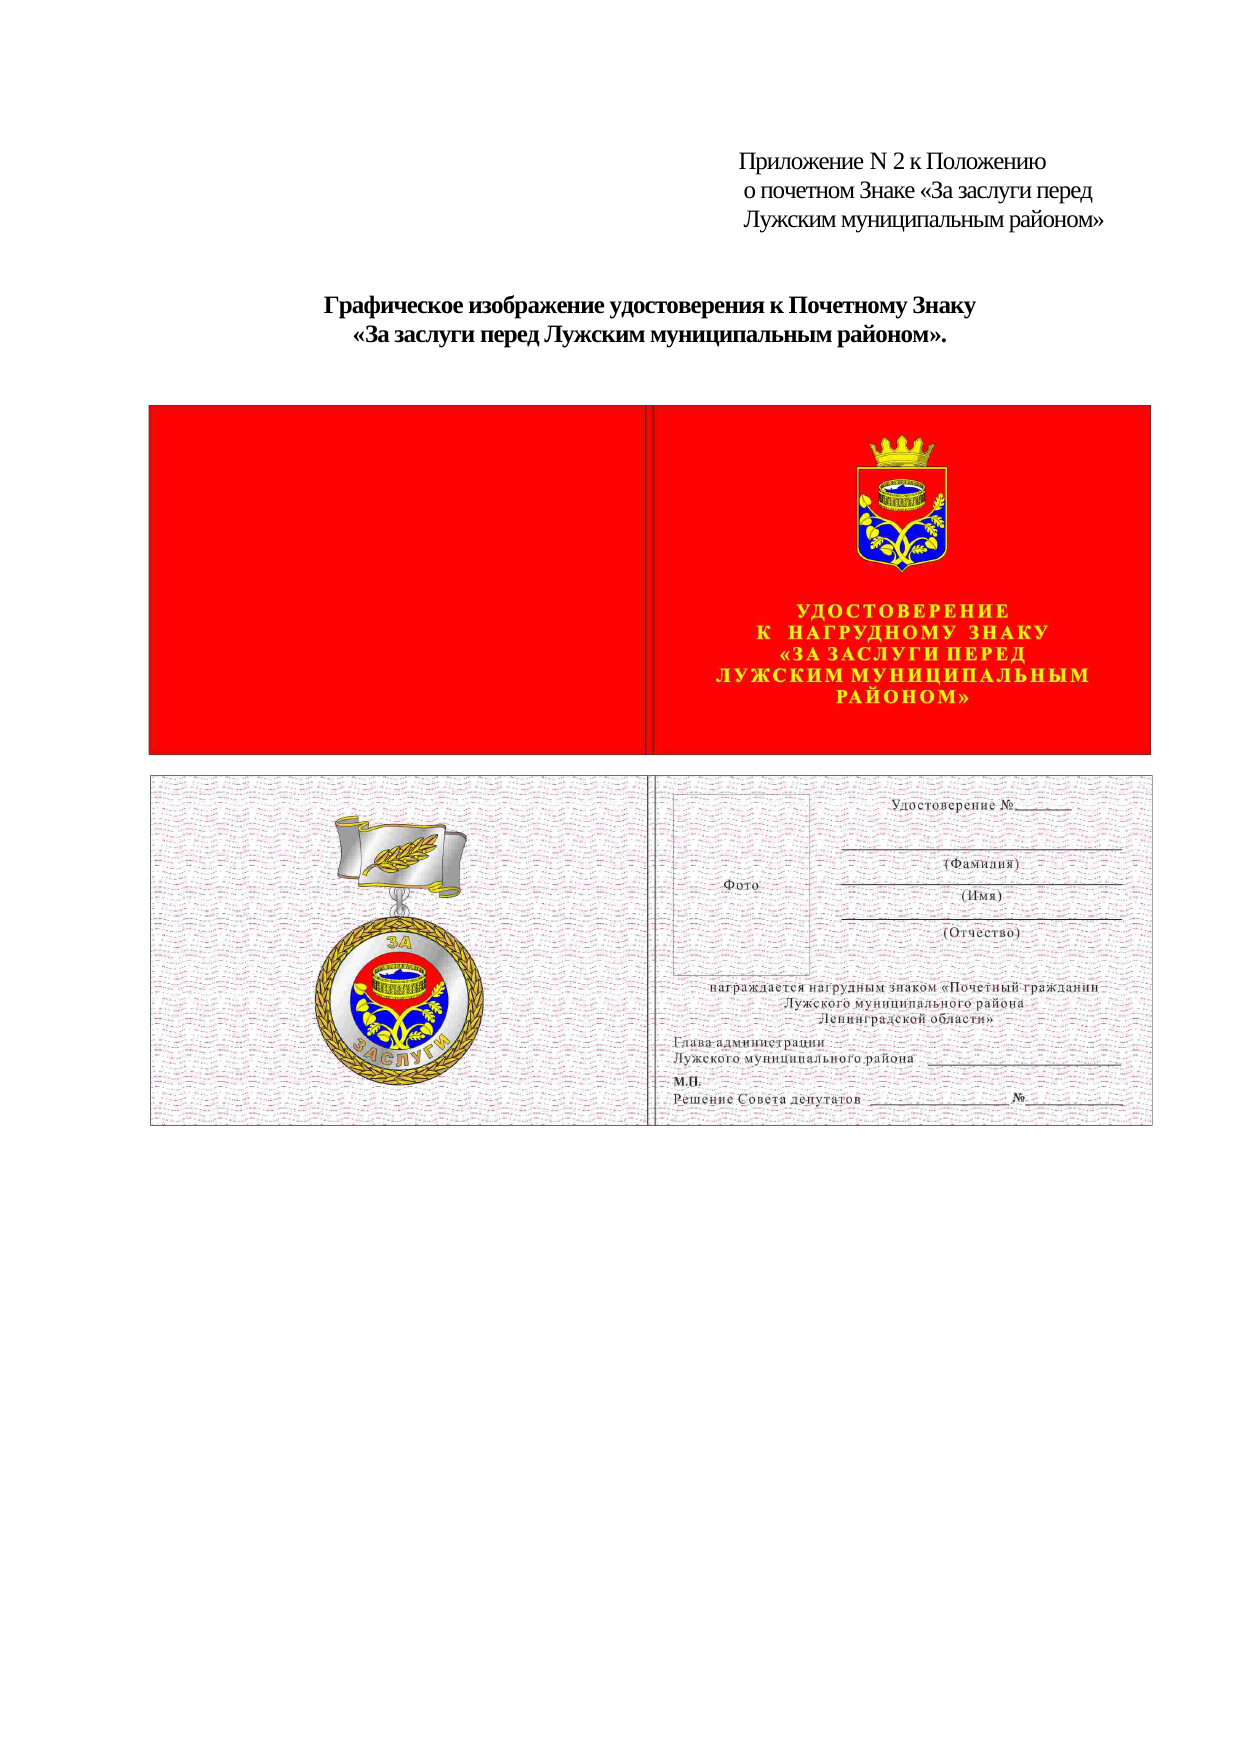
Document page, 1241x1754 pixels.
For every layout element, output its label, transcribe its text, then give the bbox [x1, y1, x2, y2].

text Графическое изображение удостоверения к Почетному Знаку [148, 290, 1152, 319]
text Приложение N 2 к Положению [738, 146, 1154, 175]
text о почетном Знаке «За заслуги перед [738, 175, 1154, 204]
picture [148, 405, 1153, 1126]
text Лужским муниципальным районом» [738, 204, 1154, 232]
text «За заслуги перед Лужским муниципальным районом». [148, 319, 1152, 347]
